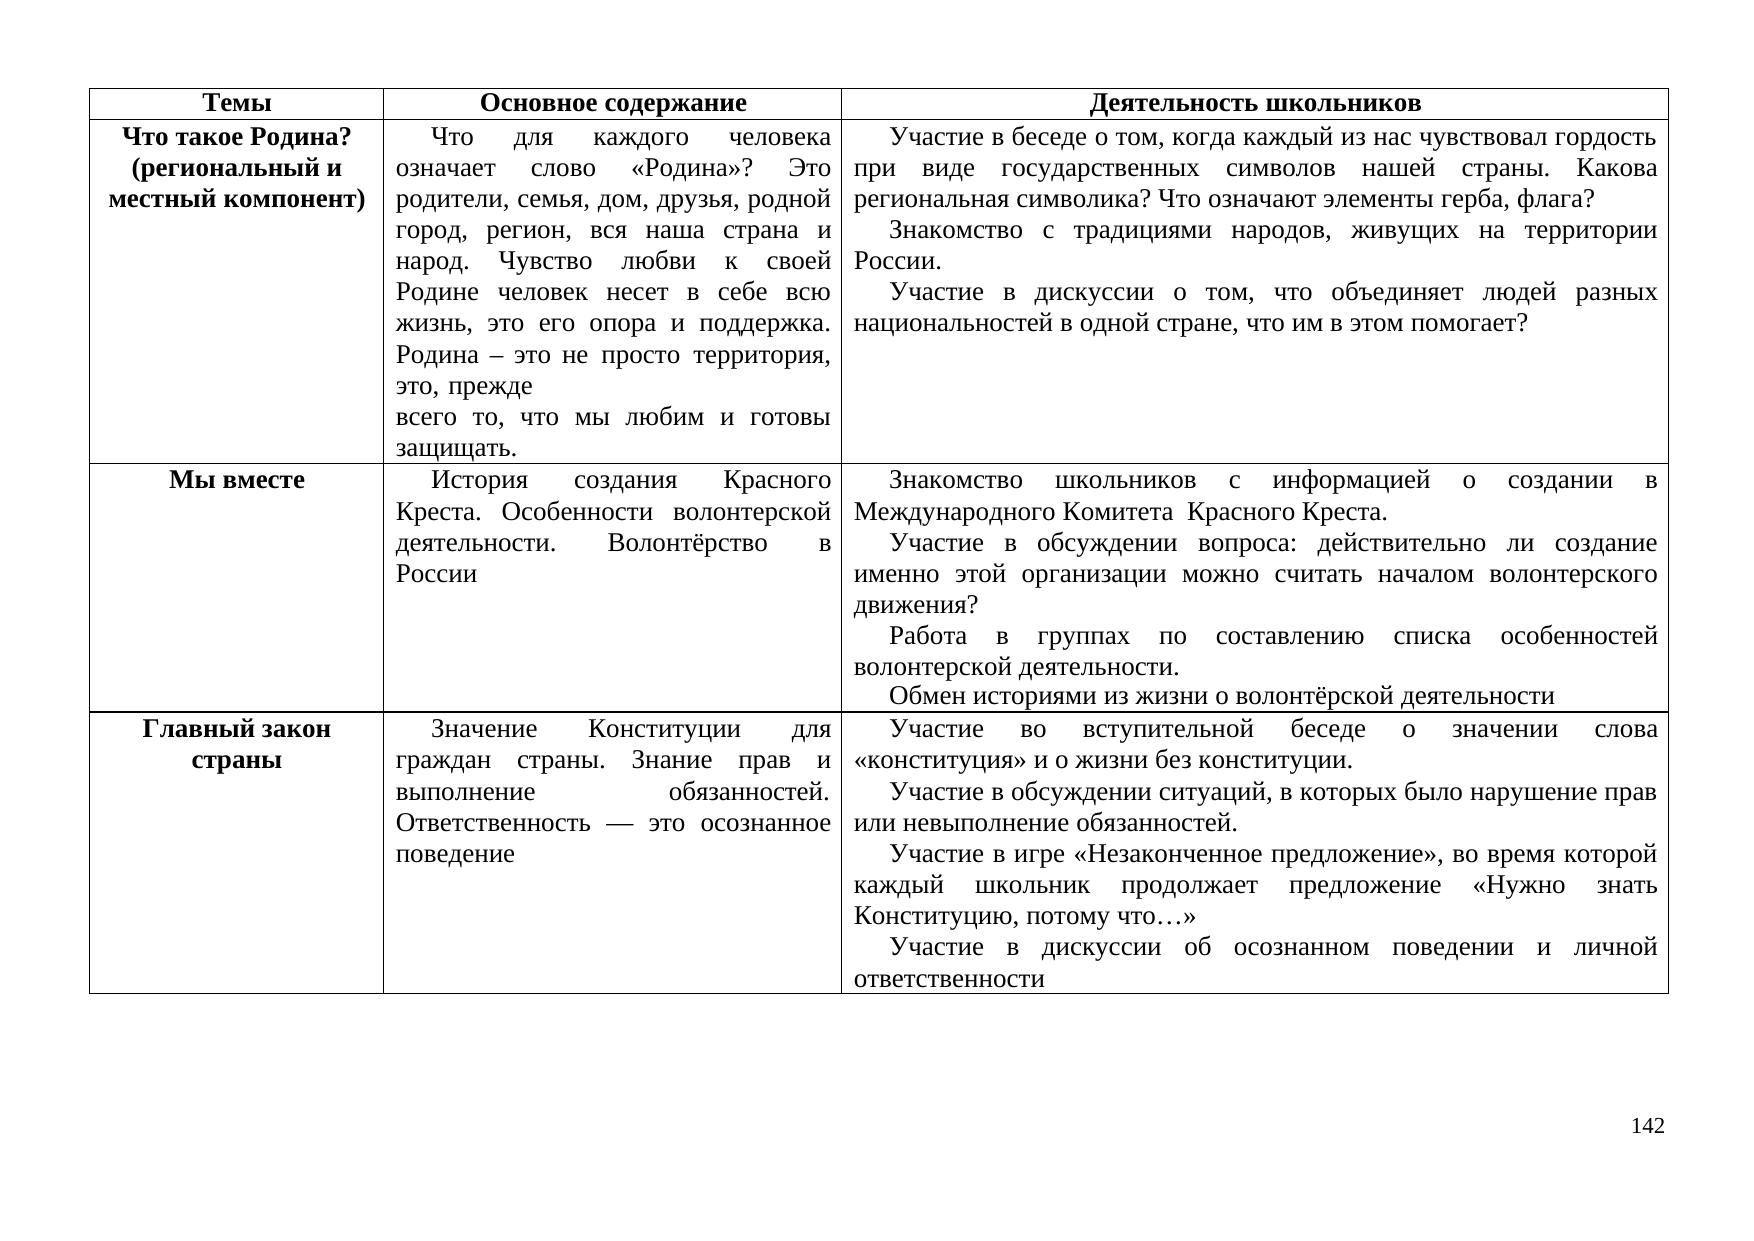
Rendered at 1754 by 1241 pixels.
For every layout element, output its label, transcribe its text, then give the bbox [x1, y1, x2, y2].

table_cell Участие в беседе о том, когда каждый из нас чувствовал гордость при виде государственных символов нашей страны. Какова региональная символика? Что означают элементы герба, флага? Знакомство с традициями народов, живущих на территории России. Участие в дискуссии о том, что объединяет людей разных национальностей в одной стране, что им в этом помогает? [842, 120, 1668, 462]
table_cell Что такое Родина? (региональный и местный компонент) [90, 120, 383, 462]
table_cell Участие во вступительной беседе о значении слова «конституция» и о жизни без конституции. Участие в обсуждении ситуаций, в которых было нарушение прав или невыполнение обязанностей. Участие в игре «Незаконченное предложение», во время которой каждый школьник продолжает предложение «Нужно знать Конституцию, потому что…» Участие в дискуссии об осознанном поведении и личной ответственности [842, 713, 1668, 993]
table_cell Значение Конституции для граждан страны. Знание прав и выполнение обязанностей. Ответственность — это осознанное поведение [384, 713, 841, 993]
table_cell История создания Красного Креста. Особенности волонтерской деятельности. Волонтёрство в России [384, 464, 841, 711]
table_cell Что для каждого человека означает слово «Родина»? Это родители, семья, дом, друзья, родной город, регион, вся наша страна и народ. Чувство любви к своей Родине человек несет в себе всю жизнь, это его опора и поддержка. Родина – это не просто территория, это, прежде всего то, что мы любим и готовы защищать. [384, 120, 841, 462]
table_header Темы [90, 89, 383, 119]
table_cell Мы вместе [90, 464, 383, 711]
table_header Деятельность школьников [842, 89, 1668, 119]
table_cell Главный закон страны [90, 713, 383, 993]
table_header Основное содержание [384, 89, 841, 119]
table_cell Знакомство школьников с информацией о создании в Международного Комитета Красного Креста. Участие в обсуждении вопроса: действительно ли создание именно этой организации можно считать началом волонтерского движения? Работа в группах по составлению списка особенностей волонтерской деятельности. Обмен историями из жизни о волонтёрской деятельности [842, 464, 1668, 711]
